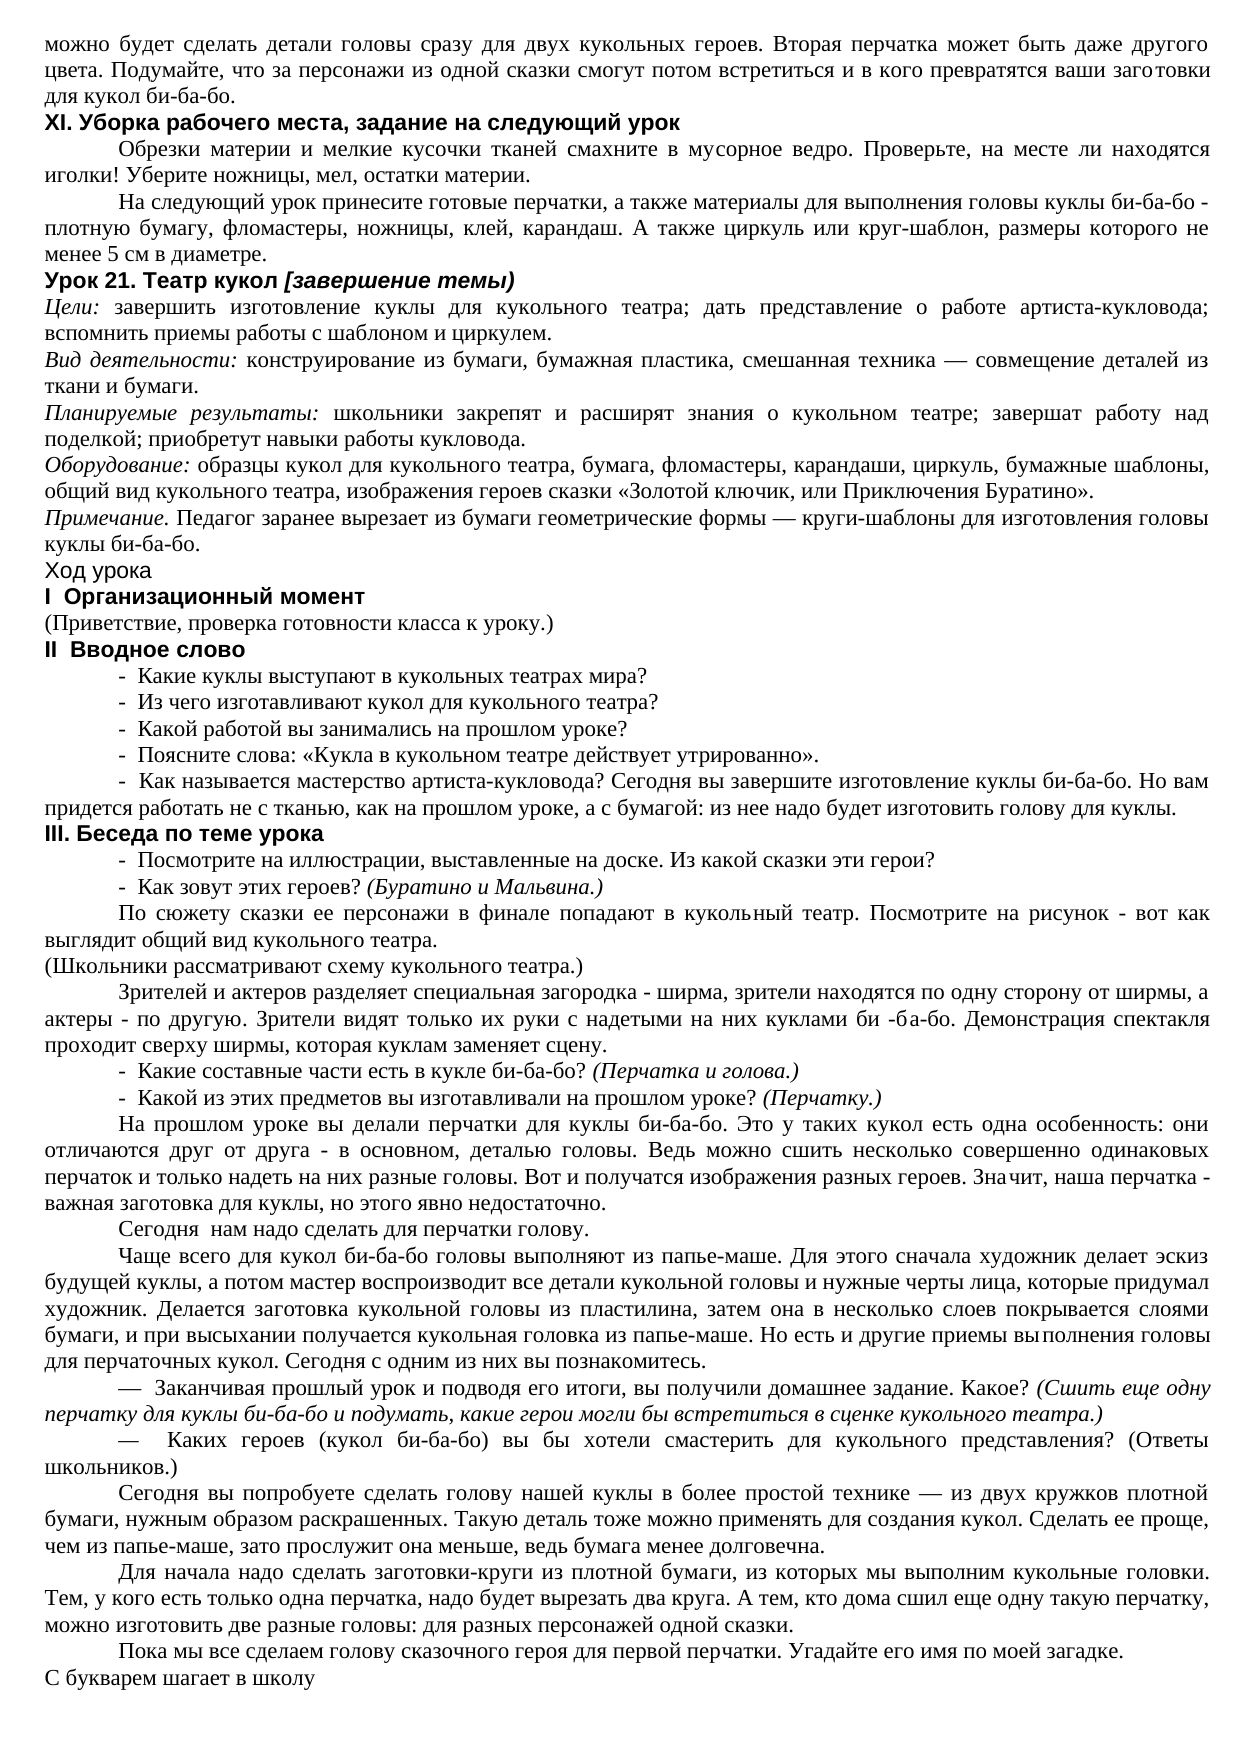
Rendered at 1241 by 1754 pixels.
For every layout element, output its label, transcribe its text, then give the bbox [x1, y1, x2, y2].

text III. Беседа по теме урока [44, 820, 1211, 847]
text На прошлом уроке вы делали перчатки для куклы би-ба-бо. Это у таких кукол есть одна особенность: они отличаются друг от друга - в основном, деталью головы. Ведь можно сшить несколько совершенно одинаковых перчаток и только надеть на них разные головы. Вот и получатся изображения разных героев. Значит, наша перчатка - важная заготовка для куклы, но этого явно недостаточно. [44, 1110, 1211, 1216]
text - Какие куклы выступают в кукольных театрах мира? [44, 662, 1211, 688]
text Урок 21. Театр кукол [завершение темы) [44, 267, 1211, 293]
text I Организационный момент [44, 583, 1211, 609]
text Сегодня нам надо сделать для перчатки голову. [44, 1216, 1211, 1242]
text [44, 29, 1211, 109]
text (Приветствие, проверка готовности класса к уроку.) [44, 609, 1211, 636]
text По сюжету сказки ее персонажи в финале попадают в кукольный театр. Посмотрите на рисунок - вот как выглядит общий вид кукольного театра. [44, 899, 1211, 952]
text - Какой работой вы занимались на прошлом уроке? [44, 715, 1211, 741]
text С букварем шагает в школу [44, 1663, 1211, 1690]
text Пока мы все сделаем голову сказочного героя для первой перчатки. Угадайте его имя по моей загадке. [44, 1637, 1211, 1663]
text II Вводное слово [44, 636, 1211, 662]
text Чаще всего для кукол би-ба-бо головы выполняют из папье-маше. Для этого сначала художник делает эскиз будущей куклы, а потом мастер воспроизводит все детали кукольной головы и нужные черты лица, которые придумал художник. Делается заготовка кукольной головы из пластилина, затем она в несколько слоев покрывается слоями бумаги, и при высыхании получается кукольная головка из папье-маше. Но есть и другие приемы выполнения головы для перчаточных кукол. Сегодня с одним из них вы познакомитесь. [44, 1242, 1211, 1374]
text - Как зовут этих героев? (Буратино и Мальвина.) [44, 873, 1211, 899]
text Ход урока [44, 557, 1211, 583]
text — Каких героев (кукол би-ба-бо) вы бы хотели смастерить для кукольного представления? (Ответы школьников.) [44, 1426, 1211, 1479]
text - Поясните слова: «Кукла в кукольном театре действует утрированно». [44, 741, 1211, 767]
text - Посмотрите на иллюстрации, выставленные на доске. Из какой сказки эти герои? [44, 847, 1211, 873]
text Цели: завершить изготовление куклы для кукольного театра; дать представление о работе артиста-кукловода; вспомнить приемы работы с шаблоном и циркулем. [44, 293, 1211, 346]
text Сегодня вы попробуете сделать голову нашей куклы в более простой технике — из двух кружков плотной бумаги, нужным образом раскрашенных. Такую деталь тоже можно применять для создания кукол. Сделать ее проще, чем из папье-маше, зато прослужит она меньше, ведь бумага менее долговечна. [44, 1479, 1211, 1558]
text Примечание. Педагог заранее вырезает из бумаги геометрические формы — круги-шаблоны для изготовления головы куклы би-ба-бо. [44, 504, 1211, 557]
text Оборудование: образцы кукол для кукольного театра, бумага, фломастеры, карандаши, циркуль, бумажные шаблоны, общий вид кукольного театра, изображения героев сказки «Золотой ключик, или Приключения Буратино». [44, 451, 1211, 504]
text Обрезки материи и мелкие кусочки тканей смахните в мусорное ведро. Проверьте, на месте ли находятся иголки! Уберите ножницы, мел, остатки материи. [44, 135, 1211, 188]
text Зрителей и актеров разделяет специальная загородка - ширма, зрители находятся по одну сторону от ширмы, а актеры - по другую. Зрители видят только их руки с надетыми на них куклами би -бa-бо. Демонстрация спектакля проходит сверху ширмы, которая куклам заменяет сцену. [44, 978, 1211, 1057]
text - Как называется мастерство артиста-кукловода? Сегодня вы завершите изготовление куклы би-ба-бо. Но вам придется работать не с тканью, как на прошлом уроке, а с бумагой: из нее надо будет изготовить голову для куклы. [44, 767, 1211, 820]
text (Школьники рассматривают схему кукольного театра.) [44, 952, 1211, 978]
text Вид деятельности: конструирование из бумаги, бумажная пластика, смешанная техника — совмещение деталей из ткани и бумаги. [44, 346, 1211, 398]
text XI. Уборка рабочего места, задание на следующий урок [44, 109, 1211, 135]
text - Из чего изготавливают кукол для кукольного театра? [44, 688, 1211, 715]
text На следующий урок принесите готовые перчатки, а также материалы для выполнения головы куклы би-ба-бо - плотную бумагу, фломастеры, ножницы, клей, карандаш. А также циркуль или круг-шаблон, размеры которого не менее 5 см в диаметре. [44, 188, 1211, 267]
text Для начала надо сделать заготовки-круги из плотной бумаги, из которых мы выполним кукольные головки. Тем, у кого есть только одна перчатка, надо будет вырезать два круга. А тем, кто дома сшил еще одну такую перчатку, можно изготовить две разные головы: для разных персонажей одной сказки. [44, 1558, 1211, 1637]
text - Какие составные части есть в кукле би-ба-бо? (Перчатка и голова.) [44, 1057, 1211, 1084]
text — Заканчивая прошлый урок и подводя его итоги, вы получили домашнее задание. Какое? (Сшить еще одну перчатку для куклы би-ба-бо и подумать, какие герои могли бы встретиться в сценке кукольного театра.) [44, 1374, 1211, 1426]
text - Какой из этих предметов вы изготавливали на прошлом уроке? (Перчатку.) [44, 1084, 1211, 1110]
text Планируемые результаты: школьники закрепят и расширят знания о кукольном театре; завершат работу над поделкой; приобретут навыки работы кукловода. [44, 398, 1211, 451]
